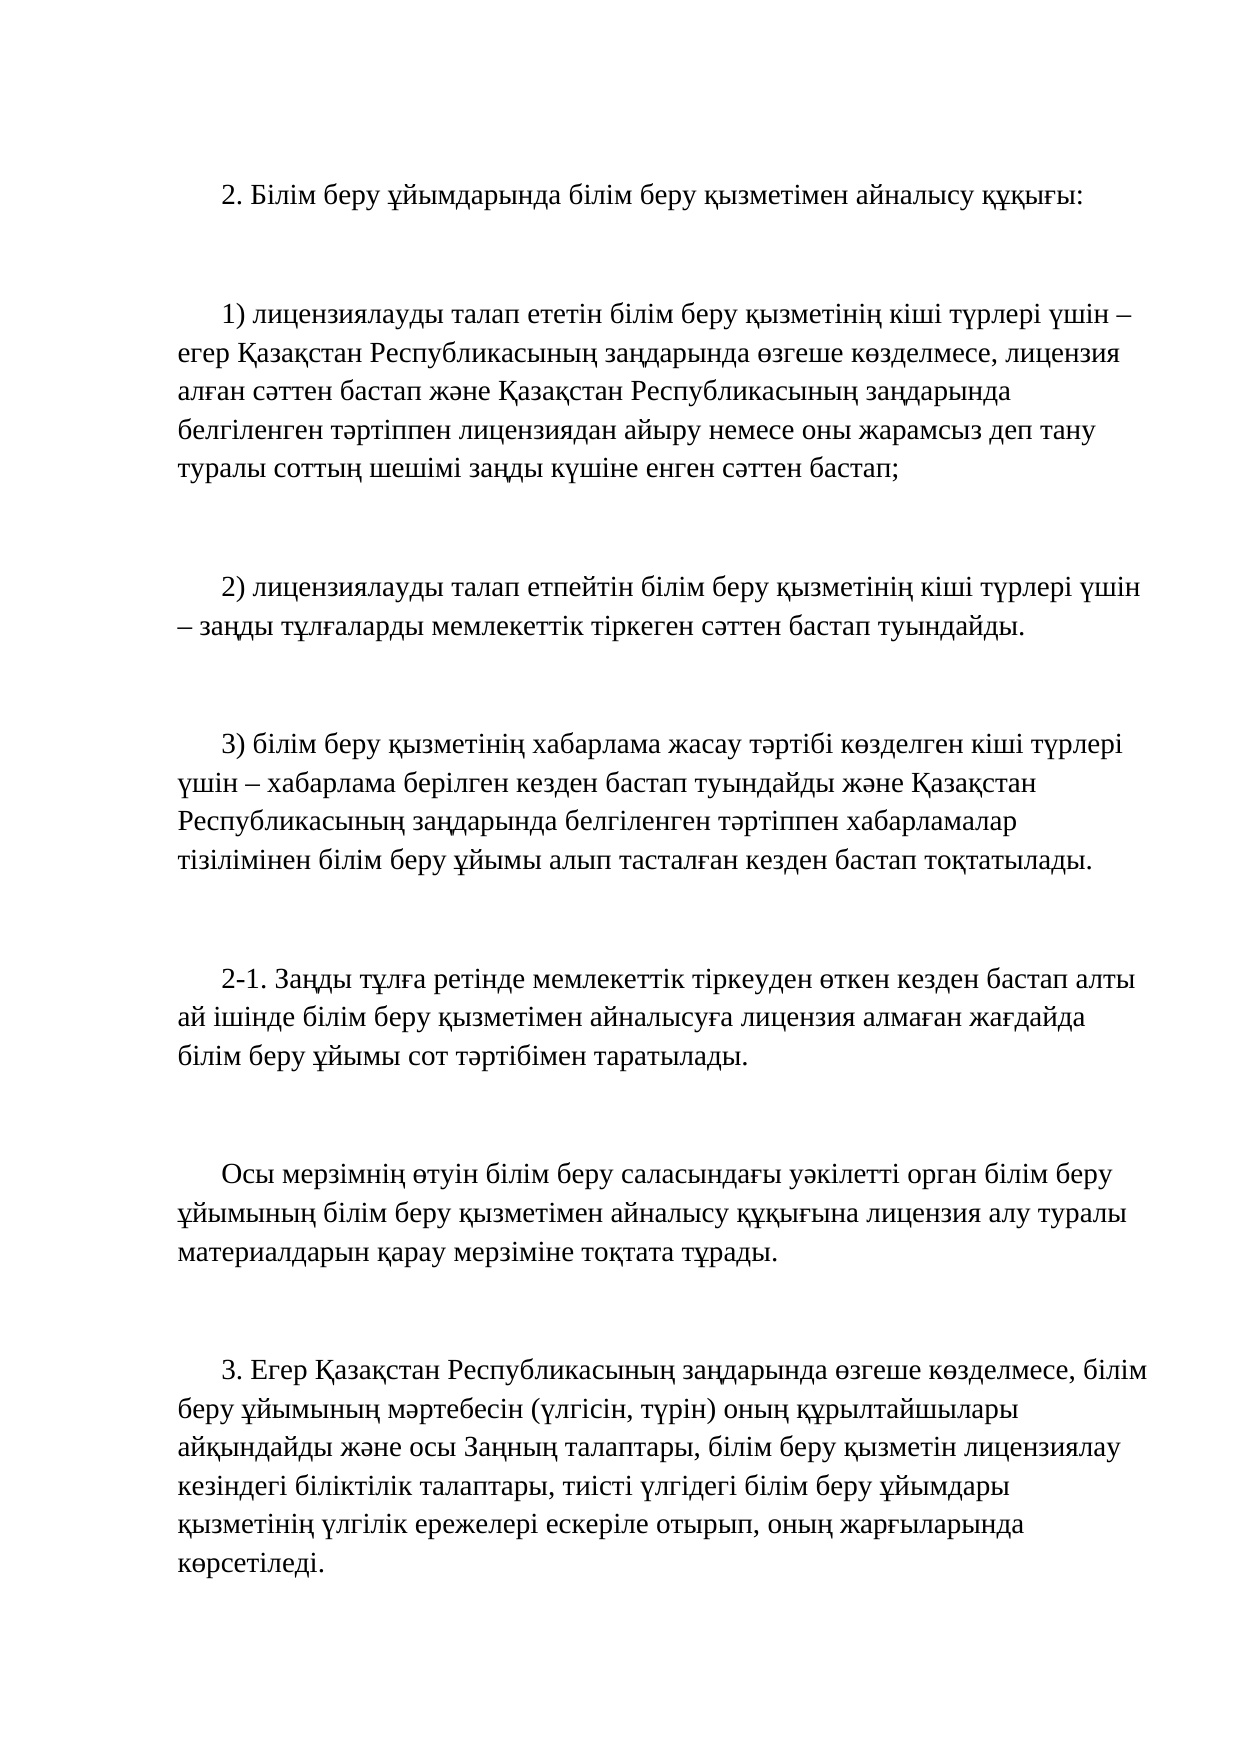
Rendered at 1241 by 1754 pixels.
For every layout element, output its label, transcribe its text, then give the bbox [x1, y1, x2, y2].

text 3) білім беру қызметінің хабарлама жасау тәртібі көзделген кіші түрлері үшін – хабарлама берілген кезден бастап туындайды және Қазақстан Республикасының заңдарында белгіленген тәртіппен хабарламалар тізілімінен білім беру ұйымы алып тасталған кезден бастап тоқтатылады. [177, 726, 1152, 876]
text 2. Білім беру ұйымдарында бiлiм беру қызметiмен айналысу құқығы: [177, 177, 1152, 211]
text 3. Егер Қазақстан Республикасының заңдарында өзгеше көзделмесе, бiлiм беру ұйымының мәртебесін (үлгісін, түрін) оның құрылтайшылары айқындайды және осы Заңның талаптары, білім беру қызметін лицензиялау кезіндегі біліктілік талаптары, тиісті үлгідегі білім беру ұйымдары қызметінің үлгілік ережелері ескеріле отырып, оның жарғыларында көрсетіледі. [177, 1352, 1152, 1579]
text 2) лицензиялауды талап етпейтін білім беру қызметінің кіші түрлері үшін – заңды тұлғаларды мемлекеттік тіркеген сәттен бастап туындайды. [177, 569, 1152, 641]
text 1) лицензиялауды талап ететін білім беру қызметінің кіші түрлері үшін – егер Қазақстан Республикасының заңдарында өзгеше көзделмесе, лицензия алған сәттен бастап және Қазақстан Республикасының заңдарында белгіленген тәртіппен лицензиядан айыру немесе оны жарамсыз деп тану туралы соттың шешімі заңды күшіне енген сәттен бастап; [177, 296, 1152, 484]
text Осы мерзімнің өтуін білім беру саласындағы уәкілетті орган білім беру ұйымының білім беру қызметімен айналысу құқығына лицензия алу туралы материалдарын қарау мерзіміне тоқтата тұрады. [177, 1157, 1152, 1267]
text 2-1. Заңды тұлға ретінде мемлекеттік тіркеуден өткен кезден бастап алты ай ішінде бiлiм беру қызметiмен айналысуға лицензия алмаған жағдайда білім беру ұйымы сот тәртібімен таратылады. [177, 961, 1152, 1071]
